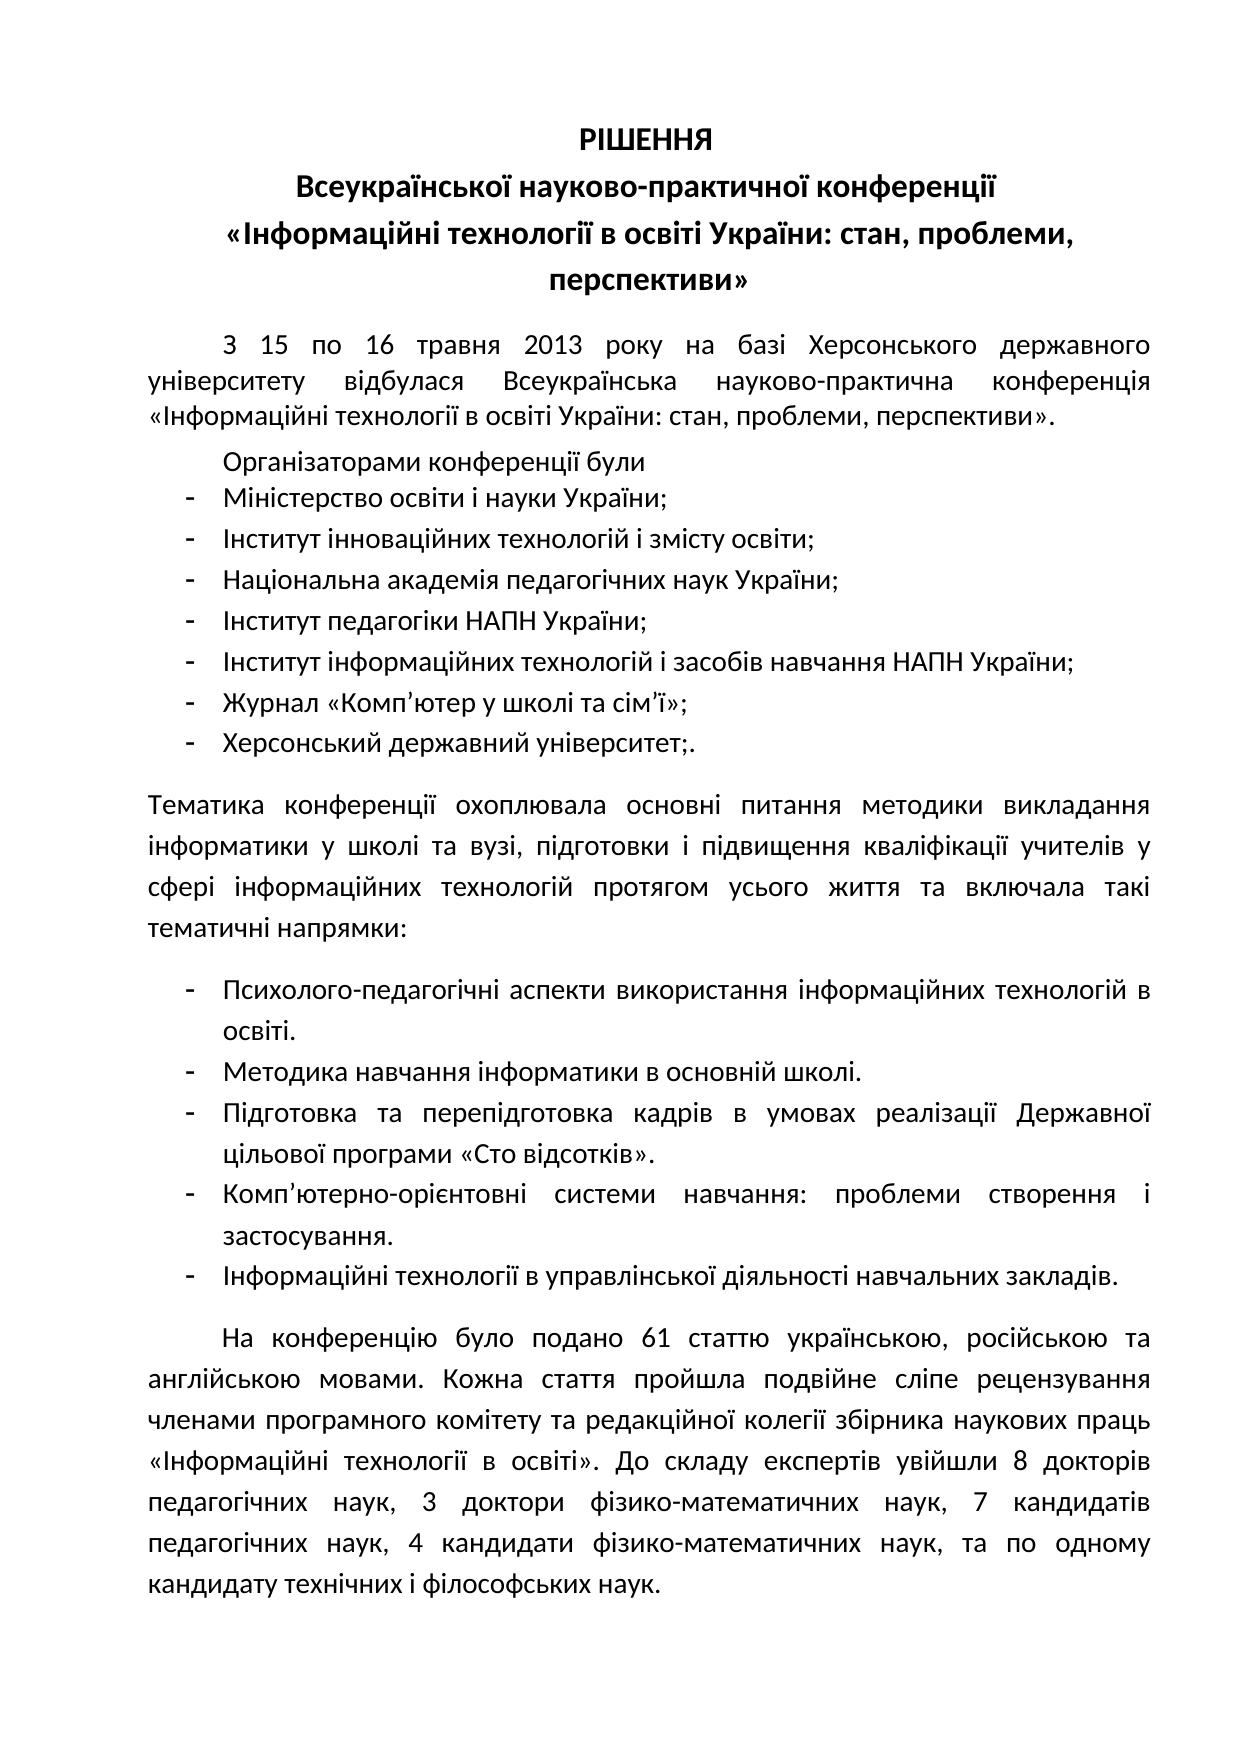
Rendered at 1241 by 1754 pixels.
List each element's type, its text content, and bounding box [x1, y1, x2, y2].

list Міністерство освіти і науки України; [185, 479, 1152, 514]
text Тематика конференції охоплювала основні питання методики викладання інформатики у школі та вузі, підготовки і підвищення кваліфікації учителів у сфері інформаційних технологій протягом усього життя та включала такі тематичні напрямки: [148, 786, 1152, 945]
list Інститут інноваційних технологій і змісту освіти; [185, 520, 1152, 556]
list Інститут педагогіки НАПН України; [185, 602, 1152, 637]
list Підготовка та перепідготовка кадрів в умовах реалізації Державної цільової програми «Сто відсотків». [185, 1094, 1152, 1170]
list Інститут інформаційних технологій і засобів навчання НАПН України; [185, 643, 1152, 678]
list Херсонський державний університет;. [185, 724, 1152, 760]
list Комп’ютерно-орієнтовні системи навчання: проблеми створення і застосування. [185, 1176, 1152, 1252]
list Психолого-педагогічні аспекти використання інформаційних технологій в освіті. [185, 971, 1152, 1047]
list Інформаційні технології в управлінської діяльності навчальних закладів. [185, 1257, 1152, 1293]
list Журнал «Комп’ютер у школі та сім’ї»; [185, 684, 1152, 719]
text Організаторами конференції були [148, 443, 1152, 479]
list Методика навчання інформатики в основній школі. [185, 1053, 1152, 1088]
text РІШЕННЯ Всеукраїнської науково-практичної конференції «Інформаційні технології в освіті України: стан, проблеми, перспективи» [148, 118, 1152, 299]
text З 15 по 16 травня 2013 року на базі Херсонського державного університету відбулася Всеукраїнська науково-практична конференція «Інформаційні технології в освіті України: стан, проблеми, перспективи». [148, 326, 1152, 433]
text На конференцію було подано 61 статтю українською, російською та англійською мовами. Кожна стаття пройшла подвійне сліпе рецензування членами програмного комітету та редакційної колегії збірника наукових праць «Інформаційні технології в освіті». До складу експертів увійшли 8 докторів педагогічних наук, 3 доктори фізико-математичних наук, 7 кандидатів педагогічних наук, 4 кандидати фізико-математичних наук, та по одному кандидату технічних і філософських наук. [148, 1319, 1152, 1601]
list Національна академія педагогічних наук України; [185, 561, 1152, 596]
